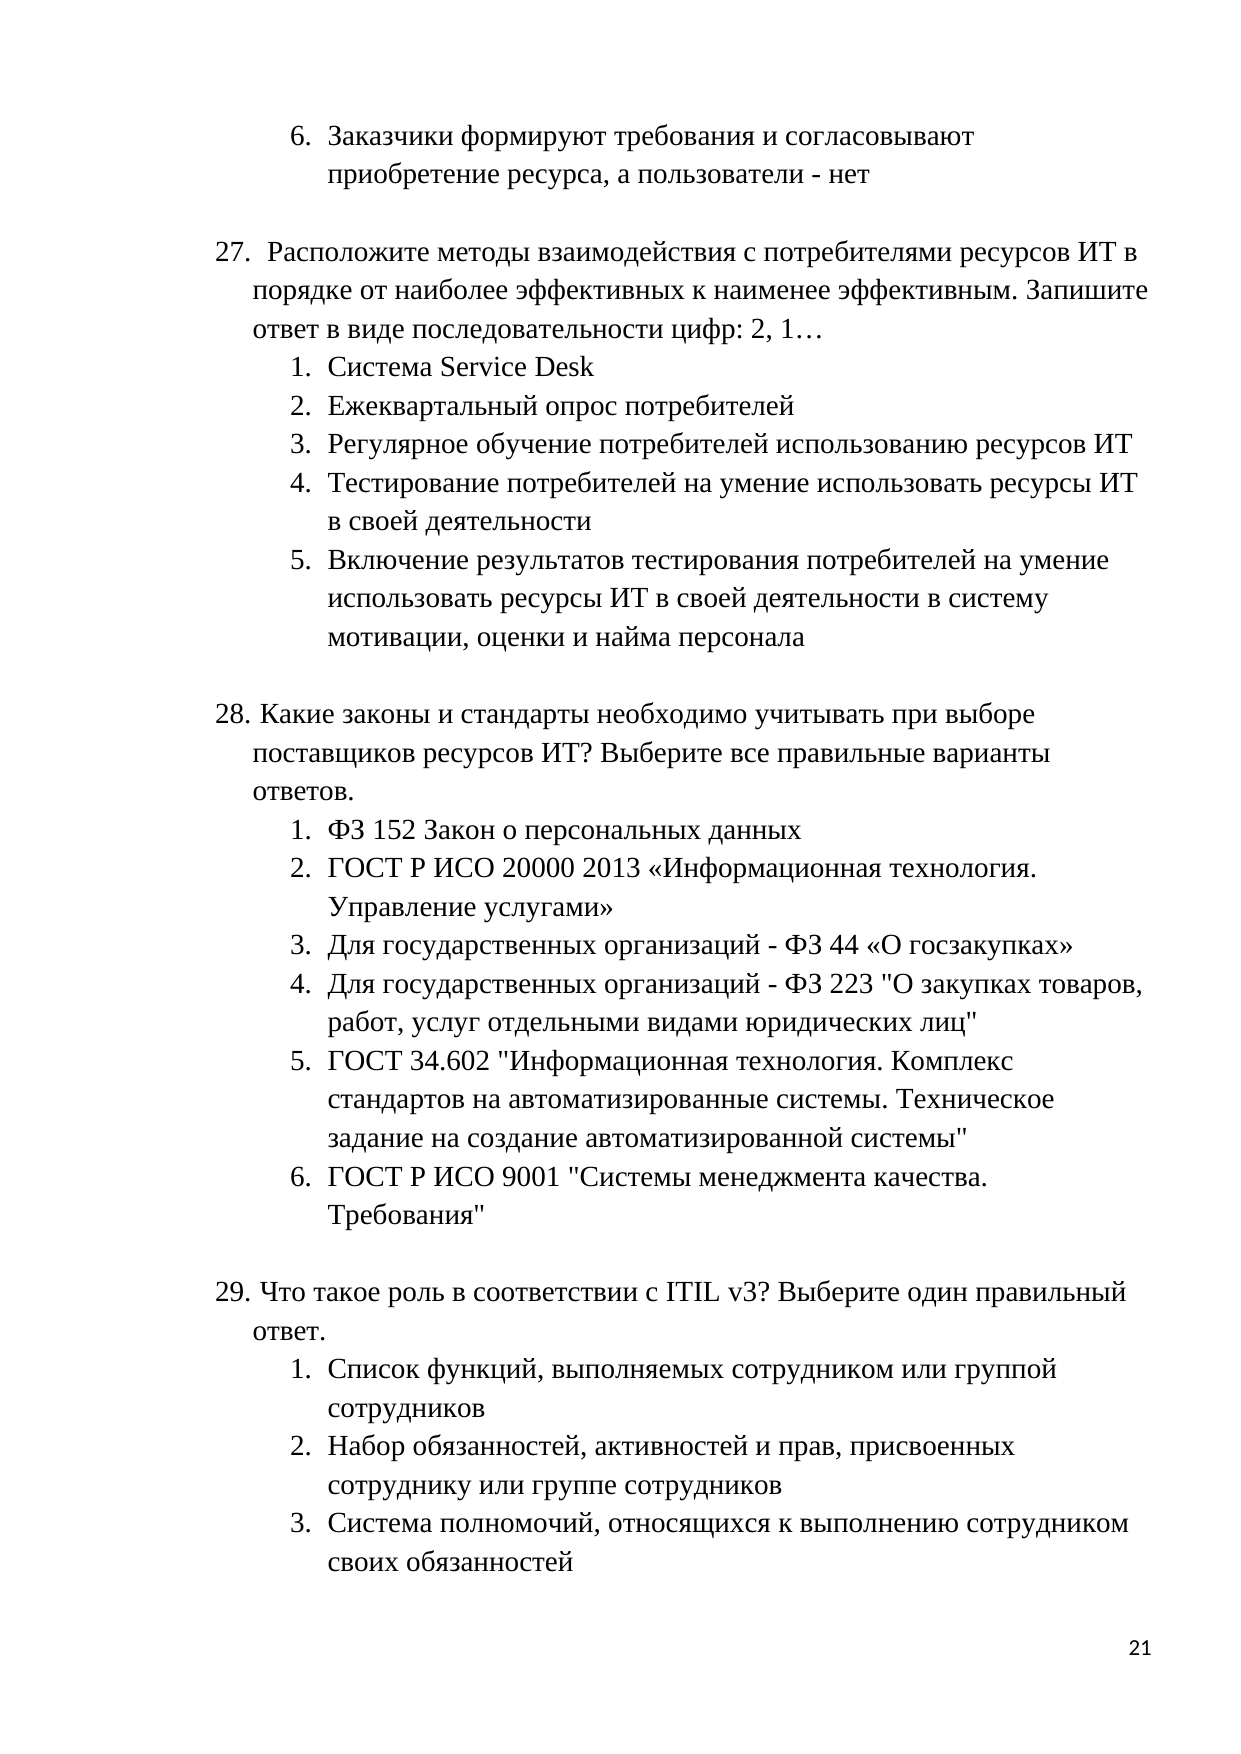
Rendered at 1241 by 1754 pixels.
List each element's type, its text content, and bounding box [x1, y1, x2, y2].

list ФЗ 152 Закон о персональных данных [290, 812, 1152, 845]
list Расположите методы взаимодействия с потребителями ресурсов ИТ в порядке от наиболее эффективных к наименее эффективным. Запишите ответ в виде последовательности цифр: 2, 1… [215, 234, 1152, 344]
list ГОСТ Р ИСО 9001 "Системы менеджмента качества. Требования" [290, 1159, 1152, 1231]
list Система полномочий, относящихся к выполнению сотрудником своих обязанностей [290, 1506, 1152, 1578]
list Включение результатов тестирования потребителей на умение использовать ресурсы ИТ в своей деятельности в систему мотивации, оценки и найма персонала [290, 542, 1152, 653]
list ГОСТ Р ИСО 20000 2013 «Информационная технология. Управление услугами» [290, 850, 1152, 922]
list Система Service Desk [290, 349, 1152, 383]
list Регулярное обучение потребителей использованию ресурсов ИТ [290, 426, 1152, 460]
list Какие законы и стандарты необходимо учитывать при выборе поставщиков ресурсов ИТ? Выберите все правильные варианты ответов. [215, 696, 1152, 807]
list Заказчики формируют требования и согласовывают приобретение ресурса, а пользователи - нет [290, 118, 1152, 190]
list Для государственных организаций - ФЗ 223 "О закупках товаров, работ, услуг отдельными видами юридических лиц" [290, 966, 1152, 1038]
list Тестирование потребителей на умение использовать ресурсы ИТ в своей деятельности [290, 465, 1152, 537]
list Список функций, выполняемых сотрудником или группой сотрудников [290, 1351, 1152, 1423]
list Набор обязанностей, активностей и прав, присвоенных сотруднику или группе сотрудников [290, 1428, 1152, 1501]
list Для государственных организаций - ФЗ 44 «О госзакупках» [290, 927, 1152, 961]
list ГОСТ 34.602 "Информационная технология. Комплекс стандартов на автоматизированные системы. Техническое задание на создание автоматизированной системы" [290, 1043, 1152, 1154]
list Ежеквартальный опрос потребителей [290, 388, 1152, 421]
list Что такое роль в соответствии с ITIL v3? Выберите один правильный ответ. [215, 1274, 1152, 1346]
